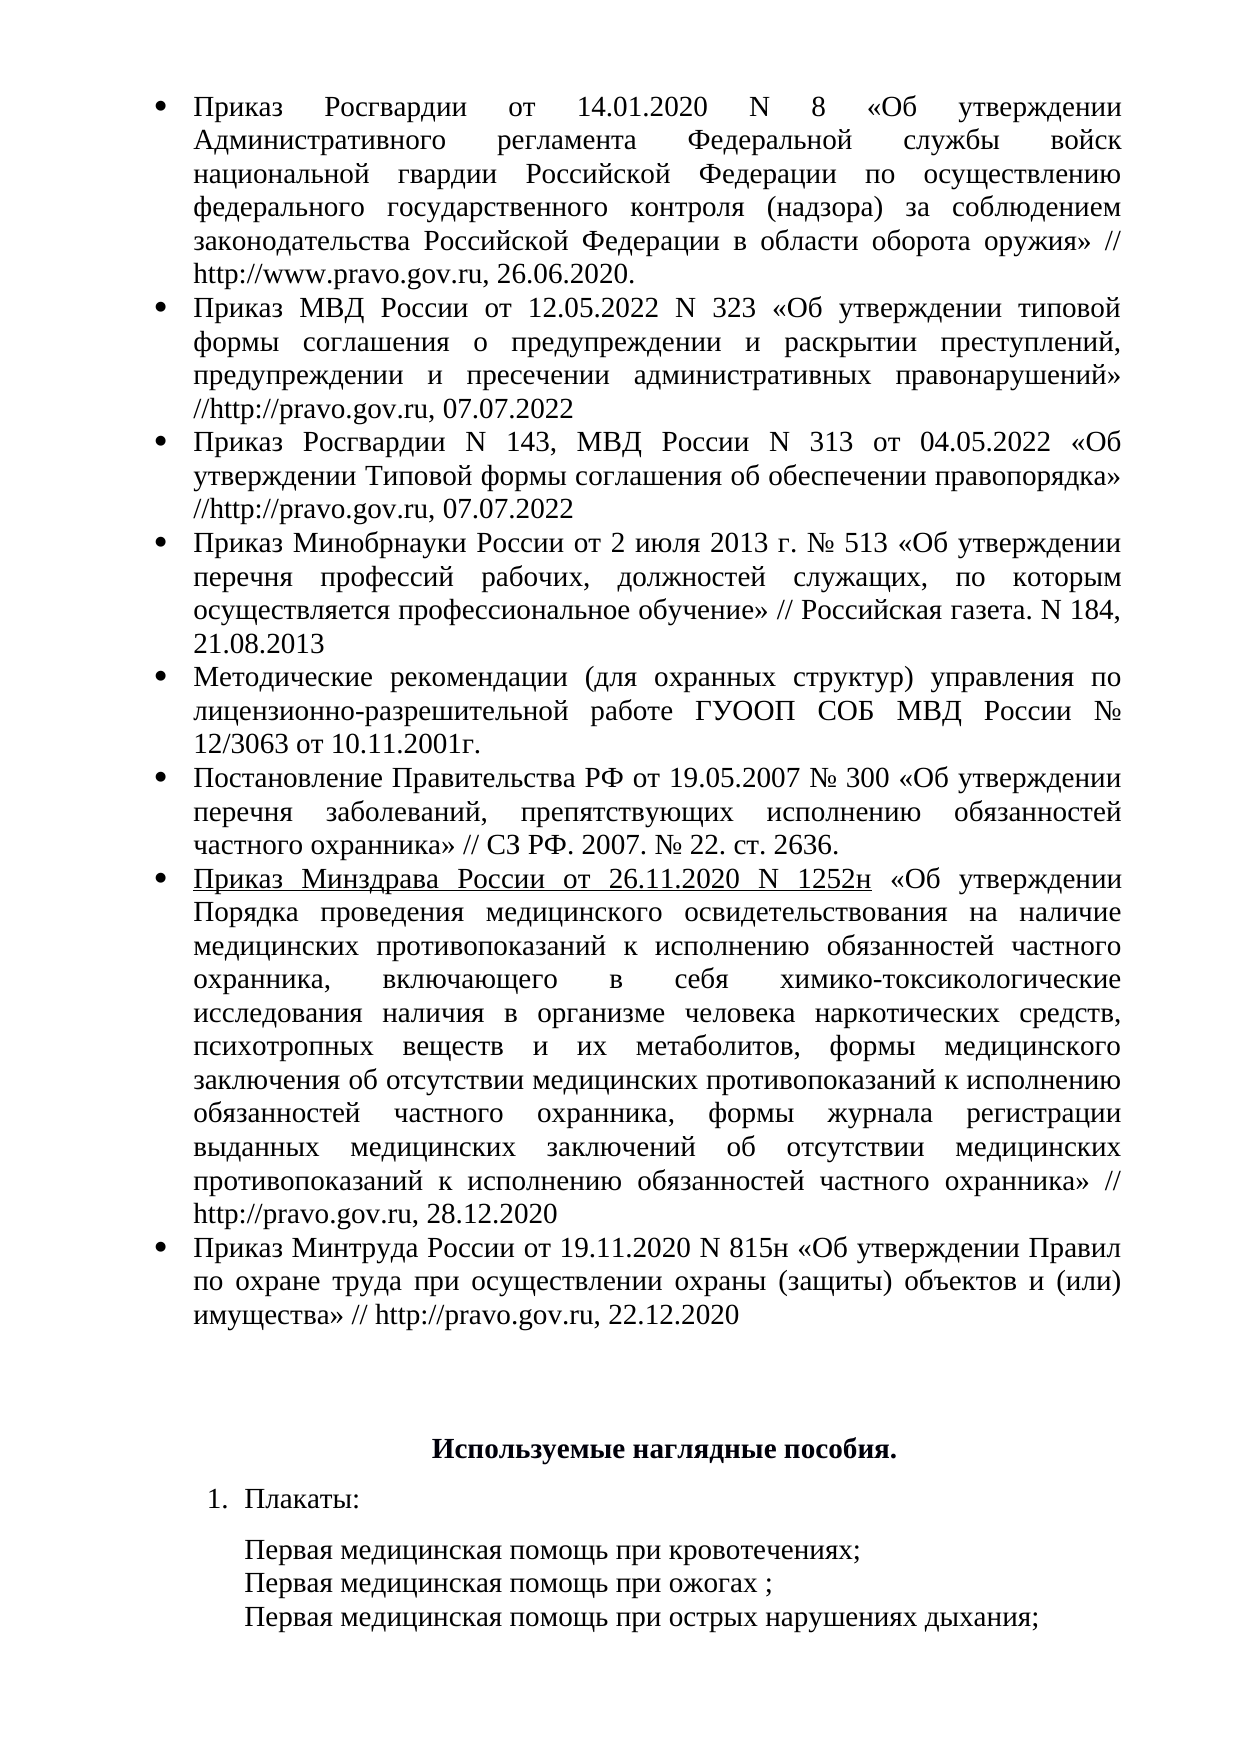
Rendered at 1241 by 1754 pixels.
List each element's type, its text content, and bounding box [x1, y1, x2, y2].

list Приказ Росгвардии N 143, МВД России N 313 от 04.05.2022 «Об утверждении Типовой формы соглашения об обеспечении правопорядка» //http://pravo.gov.ru, 07.07.2022 [156, 424, 1122, 525]
list Приказ Росгвардии от 14.01.2020 N 8 «Об утверждении Административного регламента Федеральной службы войск национальной гвардии Российской Федерации по осуществлению федерального государственного контроля (надзора) за соблюдением законодательства Российской Федерации в области оборота оружия» // http://www.pravo.gov.ru, 26.06.2020. [156, 89, 1122, 290]
list Приказ Минтруда России от 19.11.2020 N 815н «Об утверждении Правил по охране труда при осуществлении охраны (защиты) объектов и (или) имущества» // http://pravo.gov.ru, 22.12.2020 [156, 1230, 1122, 1331]
list Приказ МВД России от 12.05.2022 N 323 «Об утверждении типовой формы соглашения о предупреждении и раскрытии преступлений, предупреждении и пресечении административных правонарушений» //http://pravo.gov.ru, 07.07.2022 [156, 290, 1122, 424]
text Первая медицинская помощь при кровотечениях; [244, 1532, 1122, 1565]
text Первая медицинская помощь при острых нарушениях дыхания; [244, 1599, 1122, 1632]
text Используемые наглядные пособия. [118, 1431, 1122, 1465]
list Плакаты: [207, 1481, 1122, 1515]
list Приказ Минобрнауки России от 2 июля 2013 г. № 513 «Об утверждении перечня профессий рабочих, должностей служащих, по которым осуществляется профессиональное обучение» // Российская газета. N 184, 21.08.2013 [156, 525, 1122, 659]
list Постановление Правительства РФ от 19.05.2007 № 300 «Об утверждении перечня заболеваний, препятствующих исполнению обязанностей частного охранника» // СЗ РФ. 2007. № 22. ст. 2636. [156, 760, 1122, 861]
text Первая медицинская помощь при ожогах ; [244, 1565, 1122, 1599]
list Методические рекомендации (для охранных структур) управления по лицензионно-разрешительной работе ГУООП СОБ МВД России № 12/3063 от 10.11.2001г. [156, 659, 1122, 760]
list Приказ Минздрава России от 26.11.2020 N 1252н «Об утверждении Порядка проведения медицинского освидетельствования на наличие медицинских противопоказаний к исполнению обязанностей частного охранника, включающего в себя химико-токсикологические исследования наличия в организме человека наркотических средств, психотропных веществ и их метаболитов, формы медицинского заключения об отсутствии медицинских противопоказаний к исполнению обязанностей частного охранника, формы журнала регистрации выданных медицинских заключений об отсутствии медицинских противопоказаний к исполнению обязанностей частного охранника» // http://pravo.gov.ru, 28.12.2020 [156, 861, 1122, 1230]
